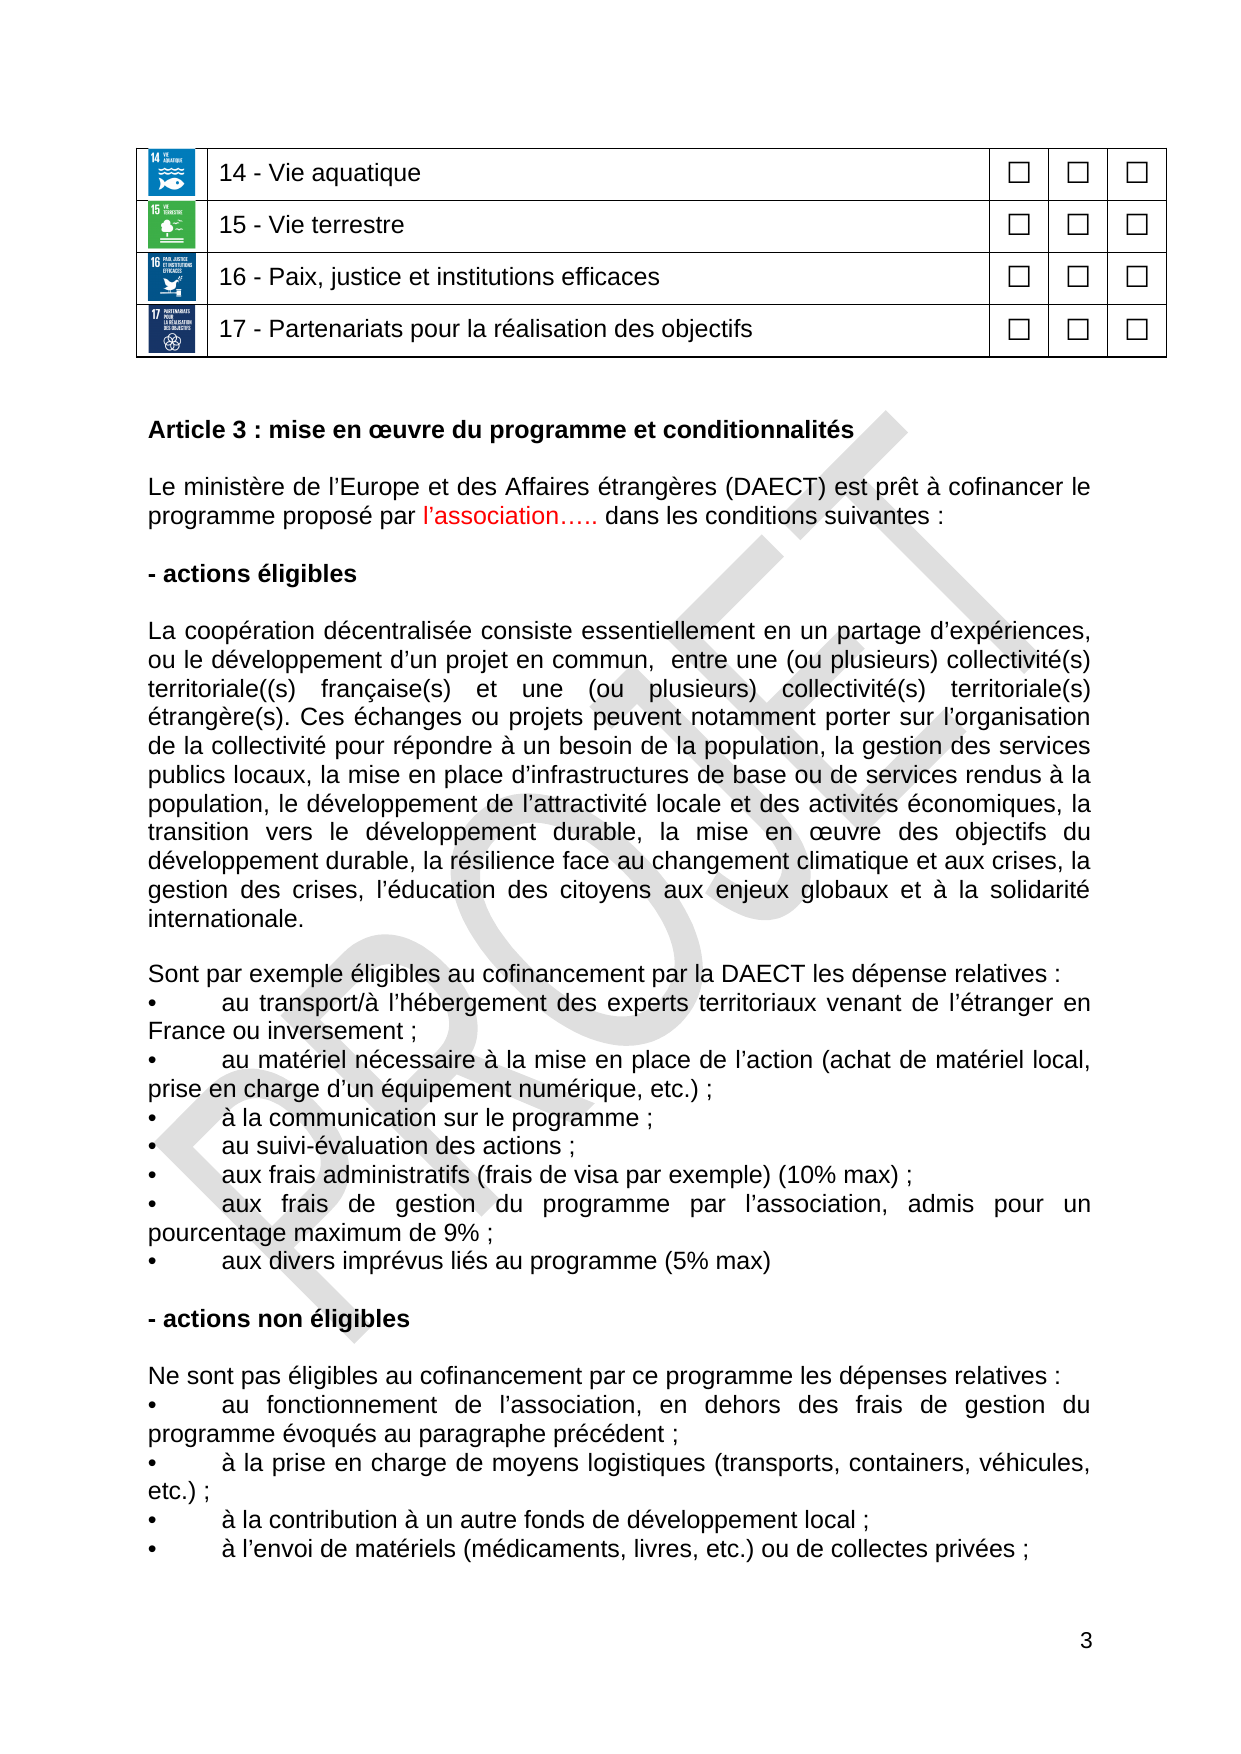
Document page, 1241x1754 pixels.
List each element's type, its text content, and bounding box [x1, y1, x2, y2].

text Ne sont pas éligibles au cofinancement par ce programme les dépenses relatives : [148, 1361, 1093, 1390]
text • à la contribution à un autre fonds de développement local ; [148, 1505, 1093, 1534]
text • à la prise en charge de moyens logistiques (transports, containers, véhicules, etc.) ; [148, 1447, 1093, 1505]
picture [160, 178, 183, 189]
text • au transport/à l’hébergement des experts territoriaux venant de l’étranger en France ou inversement ; [148, 987, 1093, 1045]
text • au matériel nécessaire à la mise en place de l’action (achat de matériel local, prise en charge d’un équipement numérique, etc.) ; [148, 1045, 1093, 1102]
text Le ministère de l’Europe et des Affaires étrangères (DAECT) est prêt à cofinancer le programme proposé par l’association….. dans les conditions suivantes : [148, 472, 1093, 530]
text - actions non éligibles [148, 1304, 1093, 1332]
text La coopération décentralisée consiste essentiellement en un partage d’expériences, ou le développement d’un projet en commun, entre une (ou plusieurs) collectivité(s) territoriale((s) française(s) et une (ou plusieurs) collectivité(s) territoriale(s) étrangère(s). Ces échanges ou projets peuvent notamment porter sur l’organisation de la collectivité pour répondre à un besoin de la population, la gestion des services publics locaux, la mise en place d’infrastructures de base ou de services rendus à la population, le développement de l’attractivité locale et des activités économiques, la transition vers le développement durable, la mise en œuvre des objectifs du développement durable, la résilience face au changement climatique et aux crises, la gestion des crises, l’éducation des citoyens aux enjeux globaux et à la solidarité internationale. [148, 616, 1093, 932]
text Article 3 : mise en œuvre du programme et conditionnalités [148, 415, 1093, 444]
table_cell 14 - Vie aquatique [208, 149, 989, 200]
table_cell [137, 149, 207, 200]
table_cell 16 - Paix, justice et institutions efficaces [208, 253, 989, 304]
table_cell 17 - Partenariats pour la réalisation des objectifs [208, 305, 989, 356]
text Sont par exemple éligibles au cofinancement par la DAECT les dépense relatives : [148, 959, 1093, 987]
picture [148, 305, 196, 353]
text - actions éligibles [148, 559, 1093, 587]
text • à la communication sur le programme ; [148, 1102, 1093, 1131]
table_cell 15 - Vie terrestre [208, 201, 989, 252]
text • aux frais administratifs (frais de visa par exemple) (10% max) ; [148, 1160, 1093, 1189]
text • aux divers imprévus liés au programme (5% max) [148, 1246, 1093, 1275]
text • au fonctionnement de l’association, en dehors des frais de gestion du programme évoqués au paragraphe précédent ; [148, 1390, 1093, 1447]
picture [148, 200, 196, 249]
text • au suivi-évaluation des actions ; [148, 1131, 1093, 1160]
table_cell [137, 305, 207, 356]
text • aux frais de gestion du programme par l’association, admis pour un pourcentage maximum de 9% ; [148, 1189, 1093, 1246]
text • à l’envoi de matériels (médicaments, livres, etc.) ou de collectes privées ; [148, 1534, 1093, 1562]
picture [147, 253, 196, 301]
table_cell [137, 201, 207, 252]
table_cell [137, 253, 207, 304]
